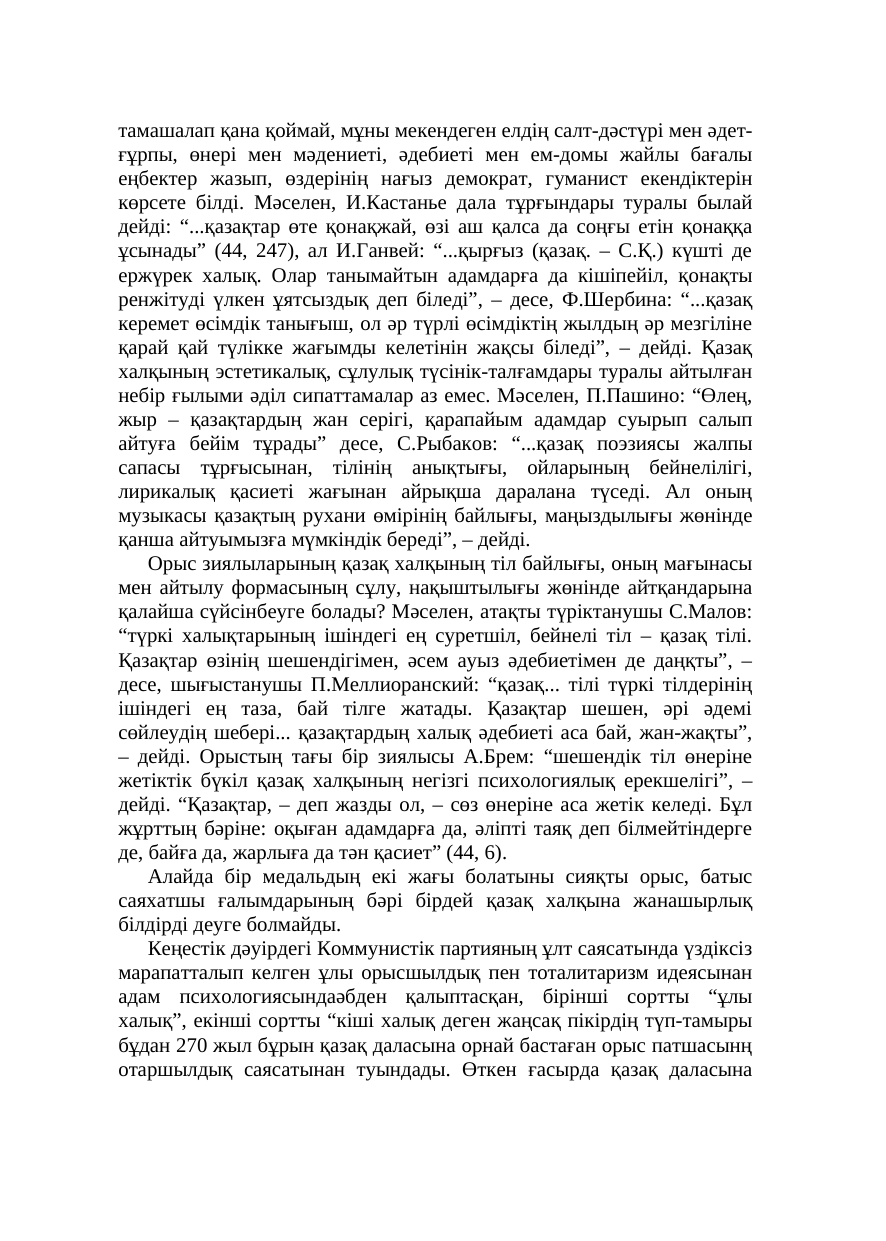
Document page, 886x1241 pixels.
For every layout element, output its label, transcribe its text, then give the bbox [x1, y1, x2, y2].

text Орыс зиялыларының қазақ халқының тiл байлығы, оның мағынасы мен айтылу формасының сұлу, нақыштылығы жөнiнде айтқандарына қалайша сүйсiнбеуге болады? Мәселен, атақты түрiктанушы С.Малов: “түркi халықтарының iшiндегi ең суретшiл, бейнелi тiл – қазақ тiлi. Қазақтар өзiнiң шешендiгiмен, әсем ауыз әдебиетiмен де даңқты”, – десе, шығыстанушы П.Меллиоранский: “қазақ... тiлi түркi тiлдерiнiң iшiндегi ең таза, бай тiлге жатады. Қазақтар шешен, әрi әдемi сөйлеудiң шеберi... қазақтардың халық әдебиетi аса бай, жан-жақты”, – дейдi. Орыстың тағы бiр зиялысы А.Брем: “шешендiк тiл өнерiне жетiктiк бүкiл қазақ халқының негiзгi психологиялық ерекшелiгi”, – дейдi. “Қазақтар, – деп жазды ол, – сөз өнерiне аса жетiк келедi. Бұл жұрттың бәрiне: оқыған адамдарға да, әлiптi таяқ деп бiлмейтiндерге де, байға да, жарлыға да тән қасиет” (44, 6). [118, 551, 753, 864]
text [118, 118, 753, 551]
text Алайда бiр медальдың екi жағы болатыны сияқты орыс, батыс саяхатшы ғалымдарының бәрi бiрдей қазақ халқына жанашырлық бiлдiрдi деуге болмайды. [118, 864, 753, 936]
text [118, 936, 753, 1081]
